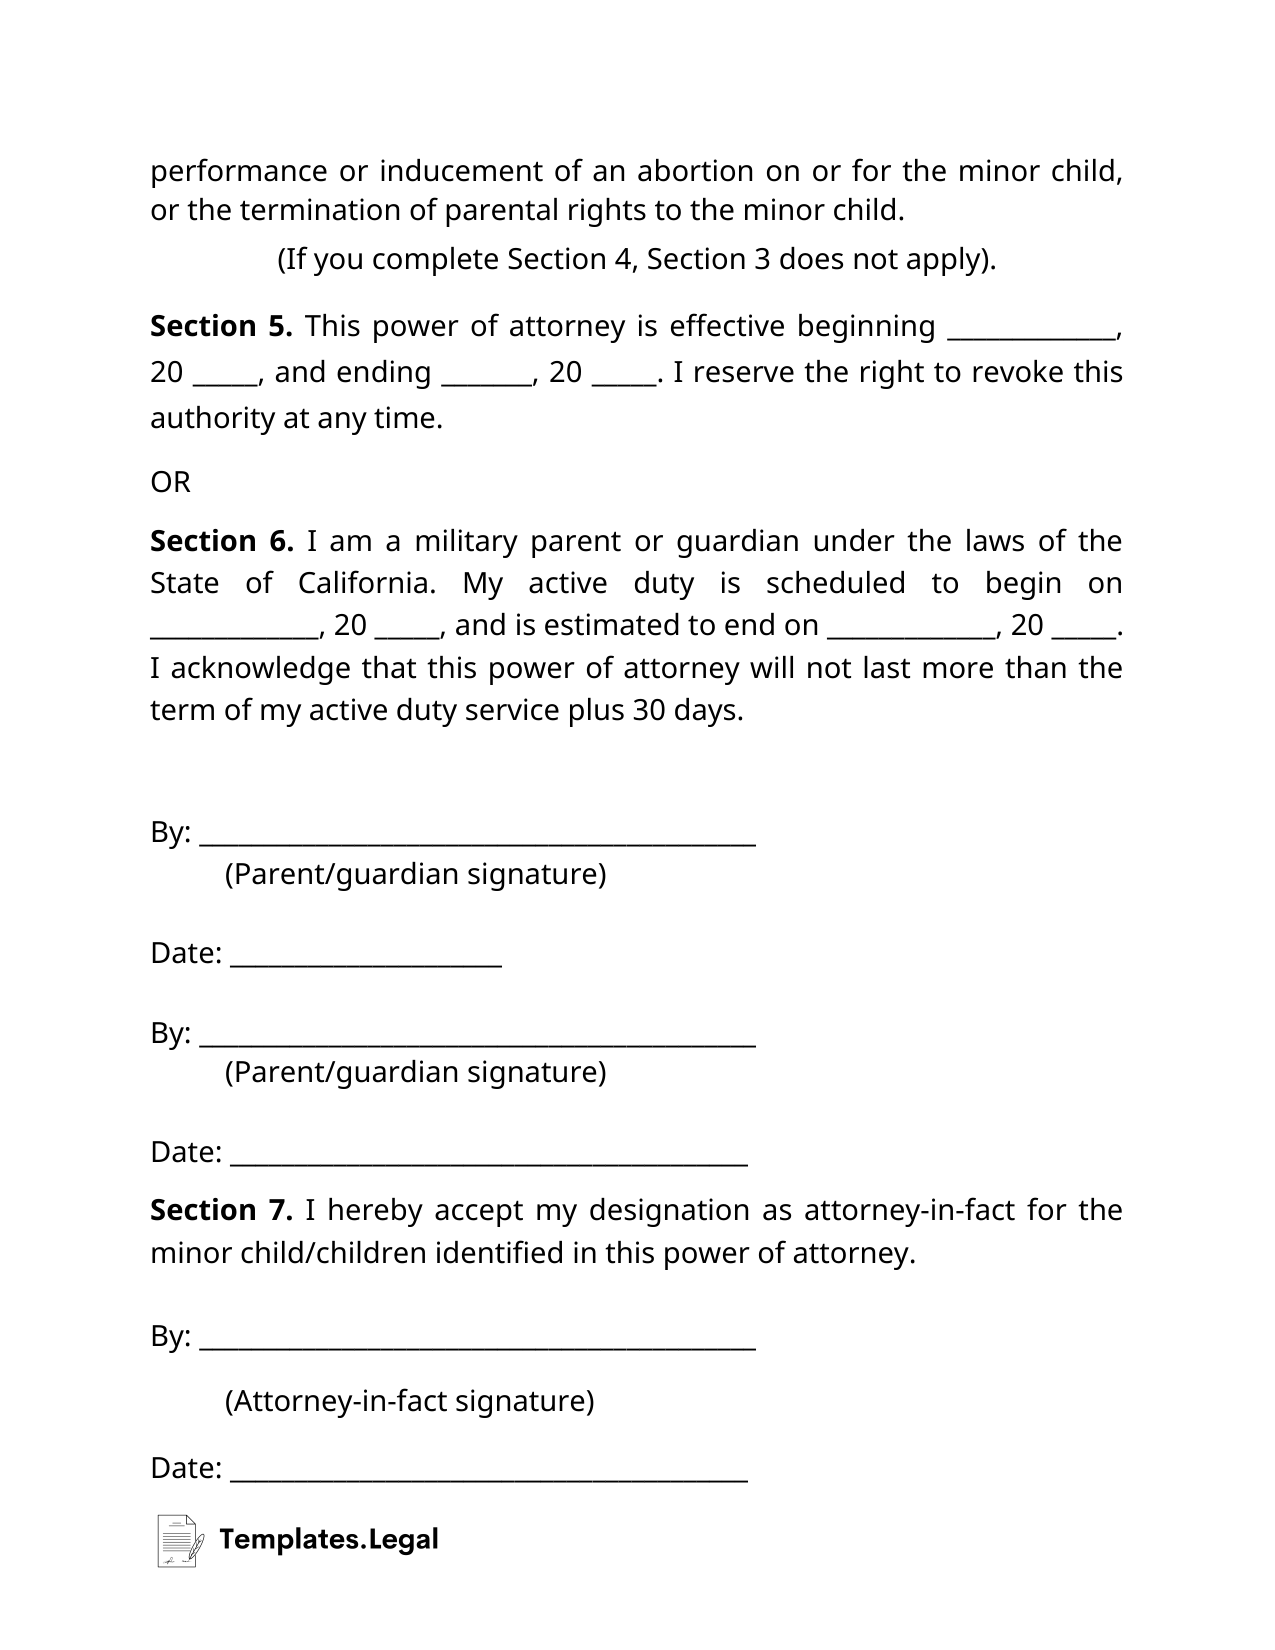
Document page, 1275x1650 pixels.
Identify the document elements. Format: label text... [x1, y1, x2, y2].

text By: ___________________________________________ [150, 1315, 1125, 1355]
text By: ___________________________________________ [150, 811, 1125, 851]
text By: ___________________________________________ [150, 1012, 1125, 1052]
text Section 7. I hereby accept my designation as attorney-in-fact for the minor child/children identified in this power of attorney. [150, 1189, 1125, 1272]
text OR [150, 461, 1125, 501]
text (Attorney-in-fact signature) [150, 1380, 1125, 1420]
text (Parent/guardian signature) [150, 853, 1125, 893]
text Section 5. This power of attorney is effective beginning _____________, 20 _____, and ending _______, 20 _____. I reserve the right to revoke this authority at any time. [150, 305, 1125, 437]
text (If you complete Section 4, Section 3 does not apply). [150, 238, 1125, 278]
text Date: ________________________________________ [150, 1131, 1125, 1171]
text Date: _____________________ [150, 933, 1125, 972]
picture [150, 1507, 445, 1575]
text (Parent/guardian signature) [150, 1052, 1125, 1091]
text Date: ________________________________________ [150, 1447, 1125, 1487]
text Section 6. I am a military parent or guardian under the laws of the State of California. My active duty is scheduled to begin on _____________, 20 _____, and is estimated to end on _____________, 20 _____. I acknowledge that this power of attorney will not last more than the term of my active duty service plus 30 days. [150, 520, 1125, 729]
